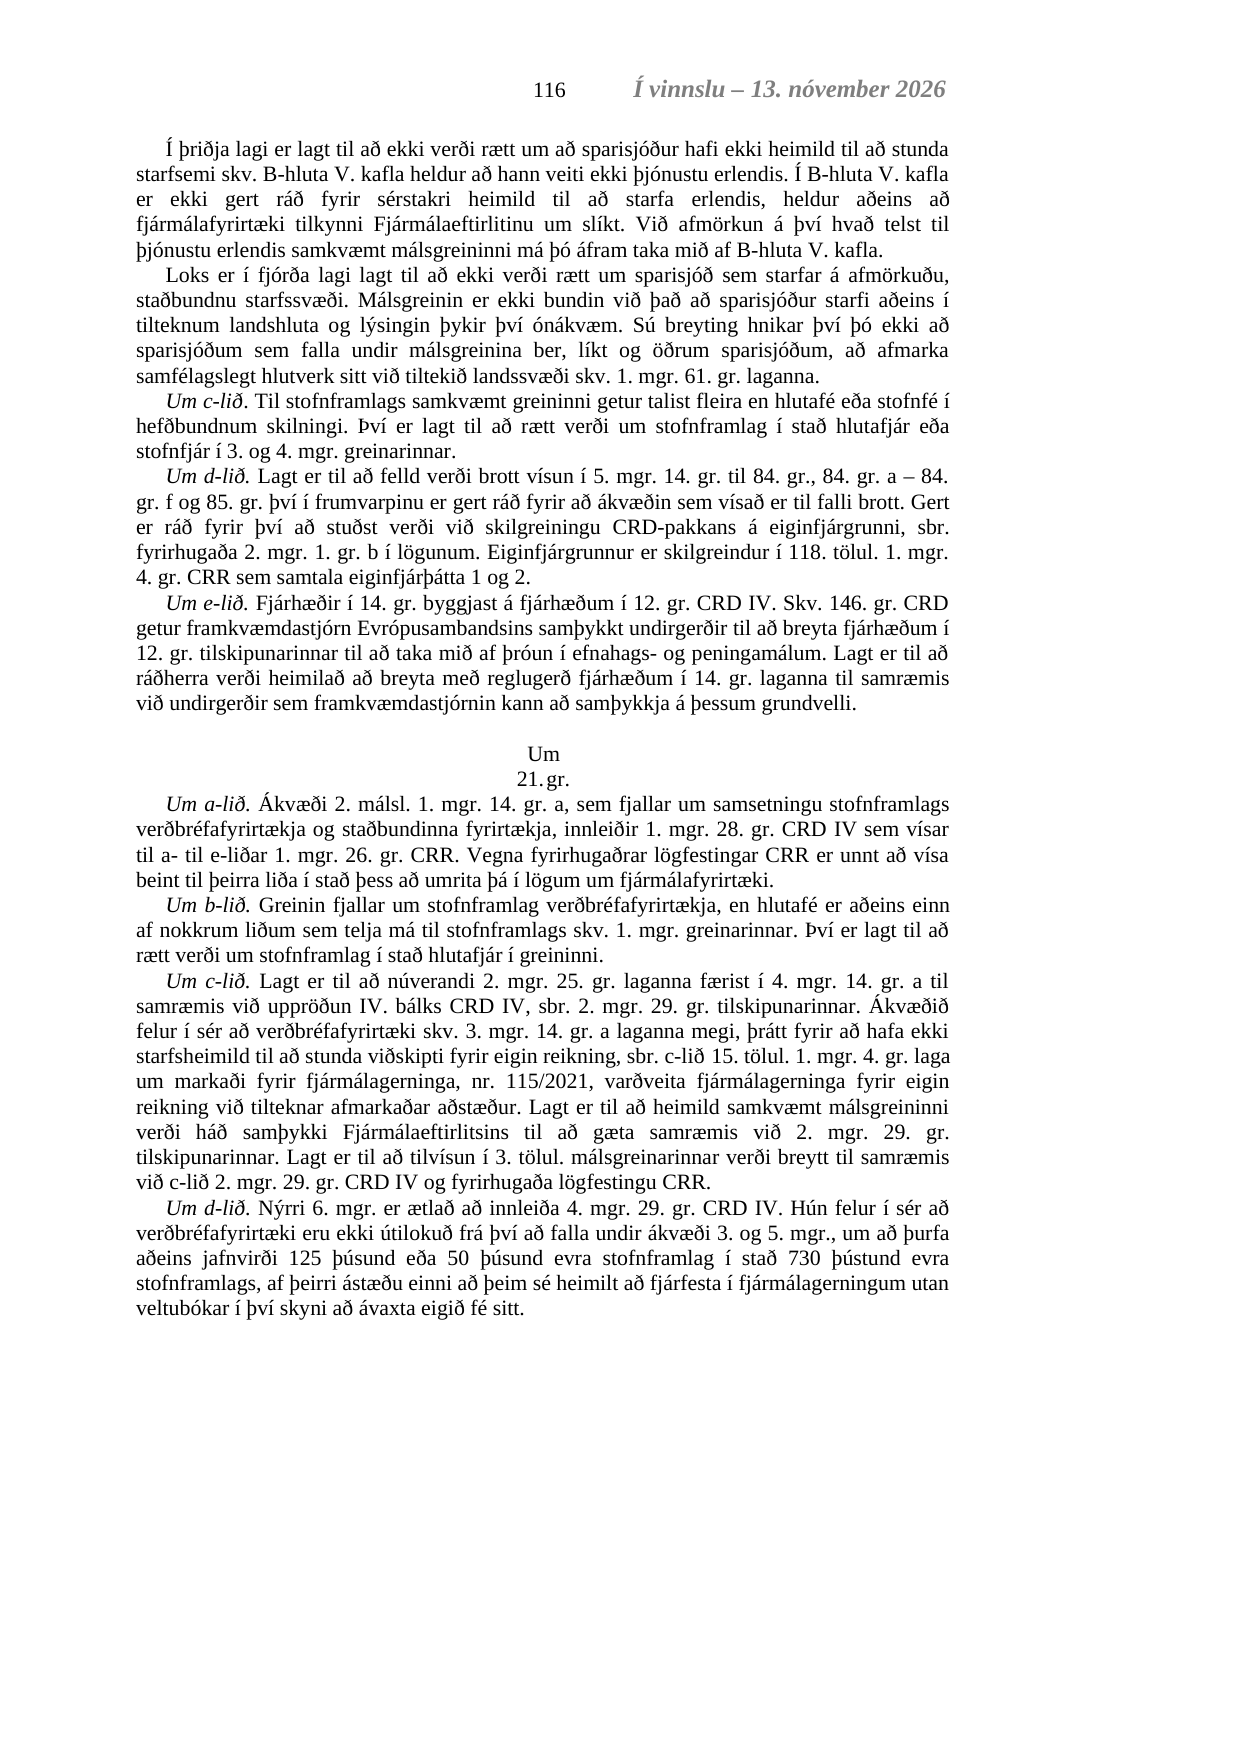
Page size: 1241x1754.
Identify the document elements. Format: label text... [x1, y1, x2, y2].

text Um a-lið. Ákvæði 2. málsl. 1. mgr. 14. gr. a, sem fjallar um samsetningu stofnframlags verðbréfafyrirtækja og staðbundinna fyrirtækja, innleiðir 1. mgr. 28. gr. CRD IV sem vísar til a- til e-liðar 1. mgr. 26. gr. CRR. Vegna fyrirhugaðrar lögfestingar CRR er unnt að vísa beint til þeirra liða í stað þess að umrita þá í lögum um fjármálafyrirtæki. [136, 791, 951, 892]
list gr. [136, 766, 951, 791]
text Um e-lið. Fjárhæðir í 14. gr. byggjast á fjárhæðum í 12. gr. CRD IV. Skv. 146. gr. CRD getur framkvæmdastjórn Evrópusambandsins samþykkt undirgerðir til að breyta fjárhæðum í 12. gr. tilskipunarinnar til að taka mið af þróun í efnahags- og peningamálum. Lagt er til að ráðherra verði heimilað að breyta með reglugerð fjárhæðum í 14. gr. laganna til samræmis við undirgerðir sem framkvæmdastjórnin kann að samþykkja á þessum grundvelli. [136, 589, 951, 716]
text Um [136, 741, 951, 766]
text Í þriðja lagi er lagt til að ekki verði rætt um að sparisjóður hafi ekki heimild til að stunda starfsemi skv. B-hluta V. kafla heldur að hann veiti ekki þjónustu erlendis. Í B-hluta V. kafla er ekki gert ráð fyrir sérstakri heimild til að starfa erlendis, heldur aðeins að fjármálafyrirtæki tilkynni Fjármálaeftirlitinu um slíkt. Við afmörkun á því hvað telst til þjónustu erlendis samkvæmt málsgreininni má þó áfram taka mið af B-hluta V. kafla. [136, 136, 951, 262]
text Um d-lið. Nýrri 6. mgr. er ætlað að innleiða 4. mgr. 29. gr. CRD IV. Hún felur í sér að verðbréfafyrirtæki eru ekki útilokuð frá því að falla undir ákvæði 3. og 5. mgr., um að þurfa aðeins jafnvirði 125 þúsund eða 50 þúsund evra stofnframlag í stað 730 þústund evra stofnframlags, af þeirri ástæðu einni að þeim sé heimilt að fjárfesta í fjármálagerningum utan veltubókar í því skyni að ávaxta eigið fé sitt. [136, 1194, 951, 1321]
text Loks er í fjórða lagi lagt til að ekki verði rætt um sparisjóð sem starfar á afmörkuðu, staðbundnu starfssvæði. Málsgreinin er ekki bundin við það að sparisjóður starfi aðeins í tilteknum landshluta og lýsingin þykir því ónákvæm. Sú breyting hnikar því þó ekki að sparisjóðum sem falla undir málsgreinina ber, líkt og öðrum sparisjóðum, að afmarka samfélagslegt hlutverk sitt við tiltekið landssvæði skv. 1. mgr. 61. gr. laganna. [136, 262, 951, 388]
text Um b-lið. Greinin fjallar um stofnframlag verðbréfafyrirtækja, en hlutafé er aðeins einn af nokkrum liðum sem telja má til stofnframlags skv. 1. mgr. greinarinnar. Því er lagt til að rætt verði um stofnframlag í stað hlutafjár í greininni. [136, 892, 951, 968]
text Um c-lið. Lagt er til að núverandi 2. mgr. 25. gr. laganna færist í 4. mgr. 14. gr. a til samræmis við uppröðun IV. bálks CRD IV, sbr. 2. mgr. 29. gr. tilskipunarinnar. Ákvæðið felur í sér að verðbréfafyrirtæki skv. 3. mgr. 14. gr. a laganna megi, þrátt fyrir að hafa ekki starfsheimild til að stunda viðskipti fyrir eigin reikning, sbr. c-lið 15. tölul. 1. mgr. 4. gr. laga um markaði fyrir fjármálagerninga, nr. 115/2021, varðveita fjármálagerninga fyrir eigin reikning við tilteknar afmarkaðar aðstæður. Lagt er til að heimild samkvæmt málsgreininni verði háð samþykki Fjármálaeftirlitsins til að gæta samræmis við 2. mgr. 29. gr. tilskipunarinnar. Lagt er til að tilvísun í 3. tölul. málsgreinarinnar verði breytt til samræmis við c-lið 2. mgr. 29. gr. CRD IV og fyrirhugaða lögfestingu CRR. [136, 968, 951, 1194]
text Um c-lið. Til stofnframlags samkvæmt greininni getur talist fleira en hlutafé eða stofnfé í hefðbundnum skilningi. Því er lagt til að rætt verði um stofnframlag í stað hlutafjár eða stofnfjár í 3. og 4. mgr. greinarinnar. [136, 388, 951, 463]
text Um d-lið. Lagt er til að felld verði brott vísun í 5. mgr. 14. gr. til 84. gr., 84. gr. a – 84. gr. f og 85. gr. því í frumvarpinu er gert ráð fyrir að ákvæðin sem vísað er til falli brott. Gert er ráð fyrir því að stuðst verði við skilgreiningu CRD-pakkans á eiginfjárgrunni, sbr. fyrirhugaða 2. mgr. 1. gr. b í lögunum. Eiginfjárgrunnur er skilgreindur í 118. tölul. 1. mgr. 4. gr. CRR sem samtala eiginfjárþátta 1 og 2. [136, 463, 951, 589]
